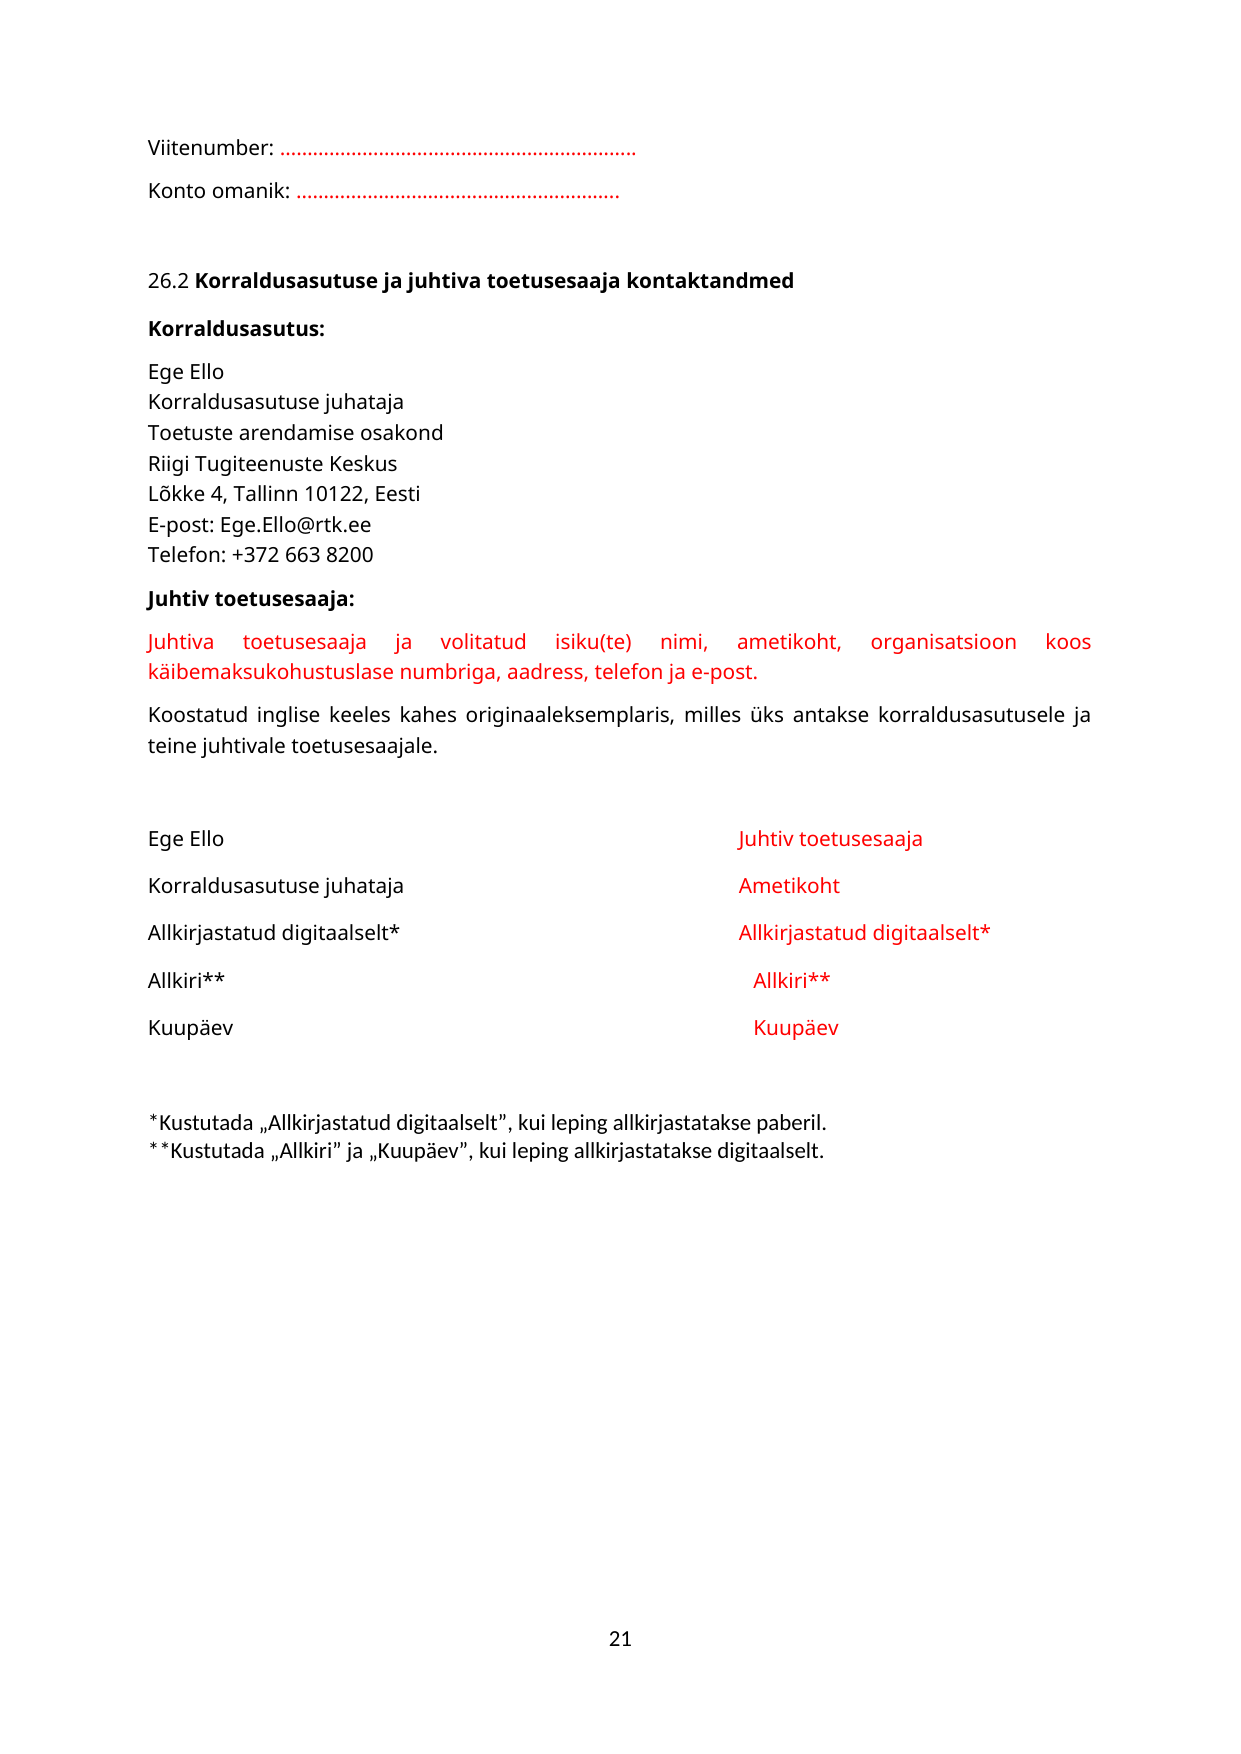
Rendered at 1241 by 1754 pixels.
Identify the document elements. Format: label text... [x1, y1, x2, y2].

text Viitenumber: ……………………………………………………….. [148, 133, 1093, 161]
text E-post: Ege.Ello@rtk.ee [148, 510, 1093, 538]
text Riigi Tugiteenuste Keskus [148, 449, 1093, 477]
text Ege Ello Juhtiv toetusesaaja [148, 824, 1240, 852]
text Ege Ello [148, 357, 1093, 385]
text Telefon: +372 663 8200 [148, 541, 1093, 569]
text Korraldusasutuse juhataja Ametikoht [148, 871, 1240, 900]
text Juhtiv toetusesaaja: [148, 584, 1093, 612]
text Toetuste arendamise osakond [148, 418, 1093, 447]
text Korraldusasutus: [148, 314, 1093, 342]
text Juhtiva toetusesaaja ja volitatud isiku(te) nimi, ametikoht, organisatsioon koos käibemaksukohustuslase numbriga, aadress, telefon ja e-post. [148, 627, 1093, 686]
text Konto omanik: ………………………………………………….. [148, 176, 1093, 204]
text Koostatud inglise keeles kahes originaaleksemplaris, milles üks antakse korraldusasutusele ja teine juhtivale toetusesaajale. [148, 701, 1093, 760]
text *Kustutada „Allkirjastatud digitaalselt”, kui leping allkirjastatakse paberil. [148, 1108, 1093, 1136]
text Allkiri** Allkiri** [148, 966, 1093, 994]
text Lõkke 4, Tallinn 10122, Eesti [148, 479, 1093, 508]
text **Kustutada „Allkiri” ja „Kuupäev”, kui leping allkirjastatakse digitaalselt. [148, 1136, 1093, 1164]
text 26.2 Korraldusasutuse ja juhtiva toetusesaaja kontaktandmed [148, 266, 1093, 295]
text Korraldusasutuse juhataja [148, 387, 1093, 416]
text Allkirjastatud digitaalselt* Allkirjastatud digitaalselt* [148, 918, 1093, 947]
text Kuupäev Kuupäev [148, 1013, 1093, 1042]
